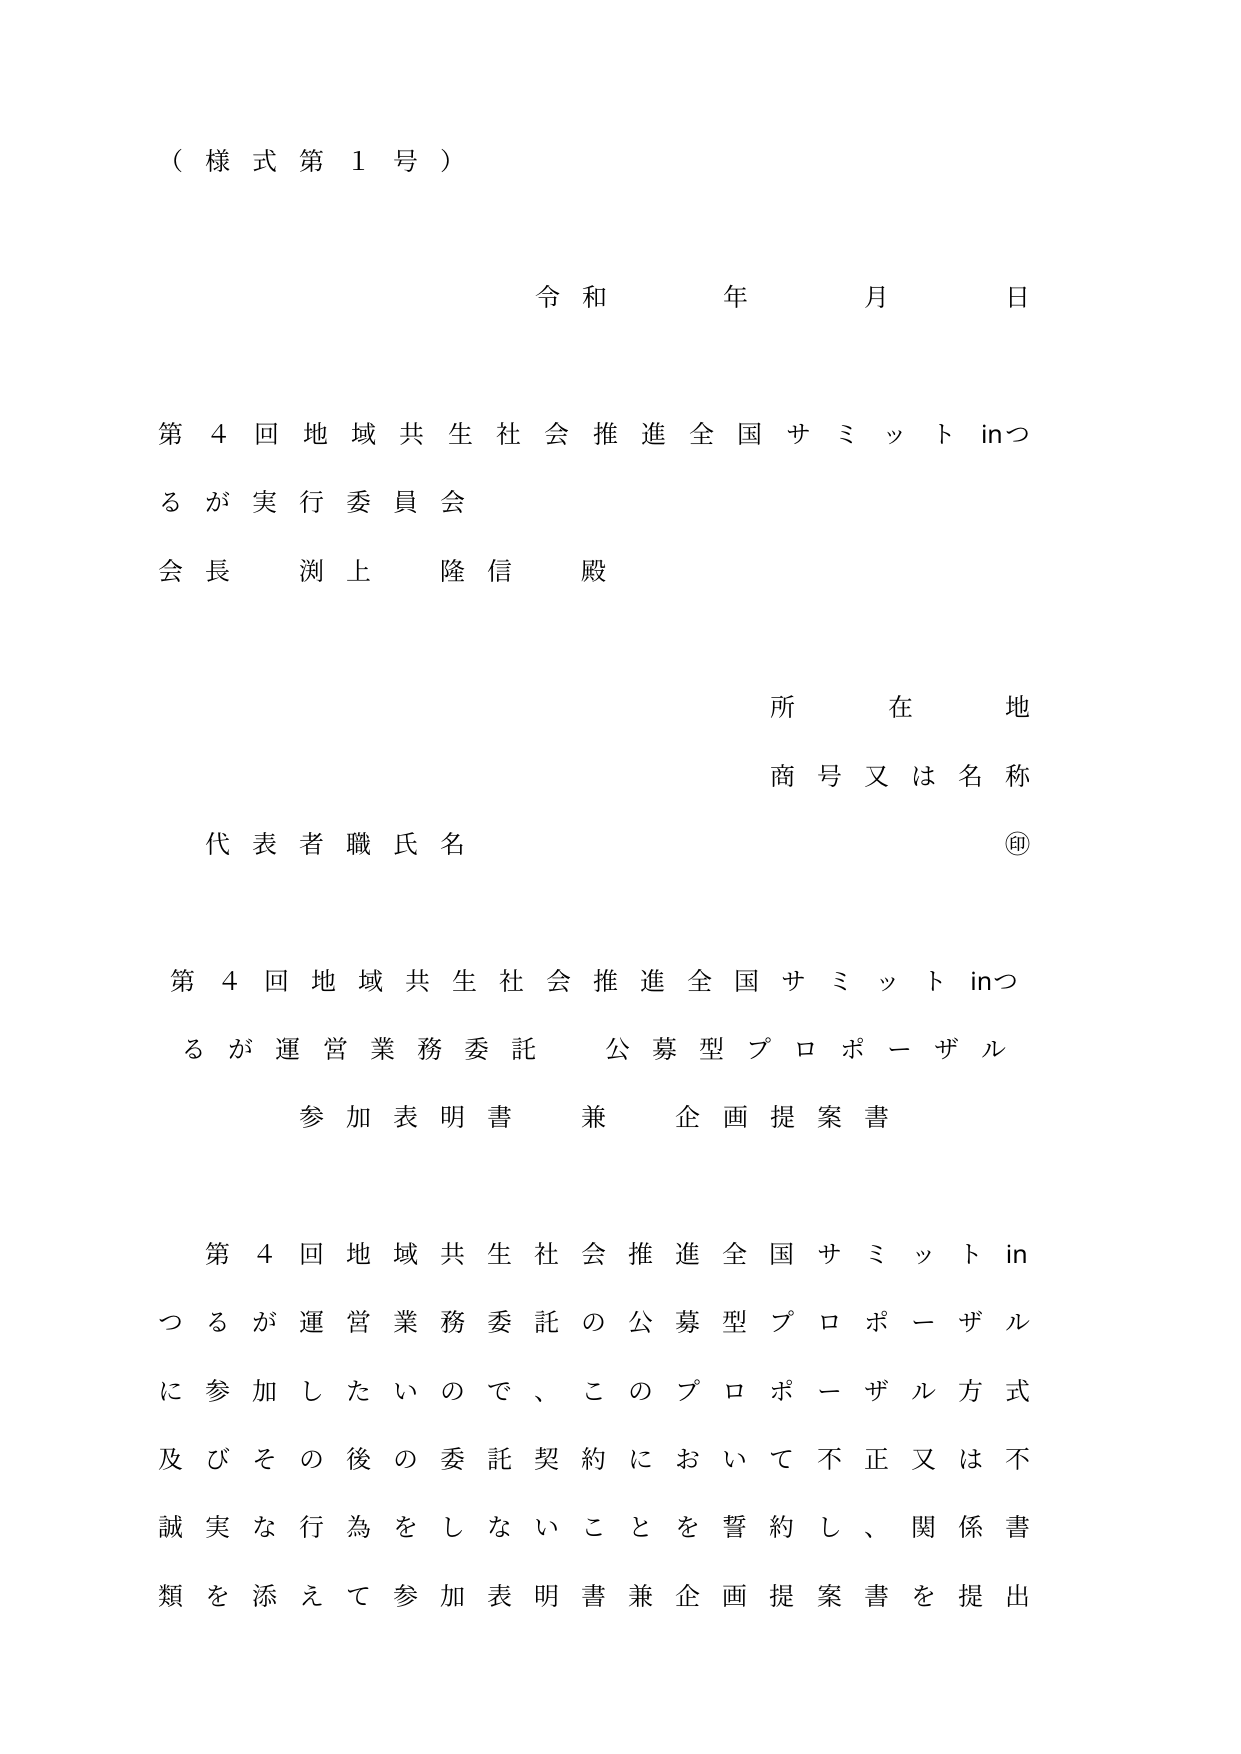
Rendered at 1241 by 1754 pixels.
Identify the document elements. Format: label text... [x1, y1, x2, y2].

text 会長 渕上 隆信 殿 [158, 535, 1053, 604]
text 所 在 地 [158, 672, 1053, 740]
text 代表者職氏名 ㊞ [158, 809, 1053, 877]
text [158, 1219, 1053, 1629]
text 第４回地域共生社会推進全国サミットinつるが実行委員会 [158, 399, 1053, 535]
text （様式第１号） [158, 125, 1053, 194]
text 参加表明書 兼 企画提案書 [158, 1082, 1053, 1150]
text 商号又は名称 [158, 740, 1053, 809]
text 令和 年 月 日 [158, 262, 1053, 330]
text 第４回地域共生社会推進全国サミットinつるが運営業務委託 公募型プロポーザル [158, 945, 1053, 1082]
